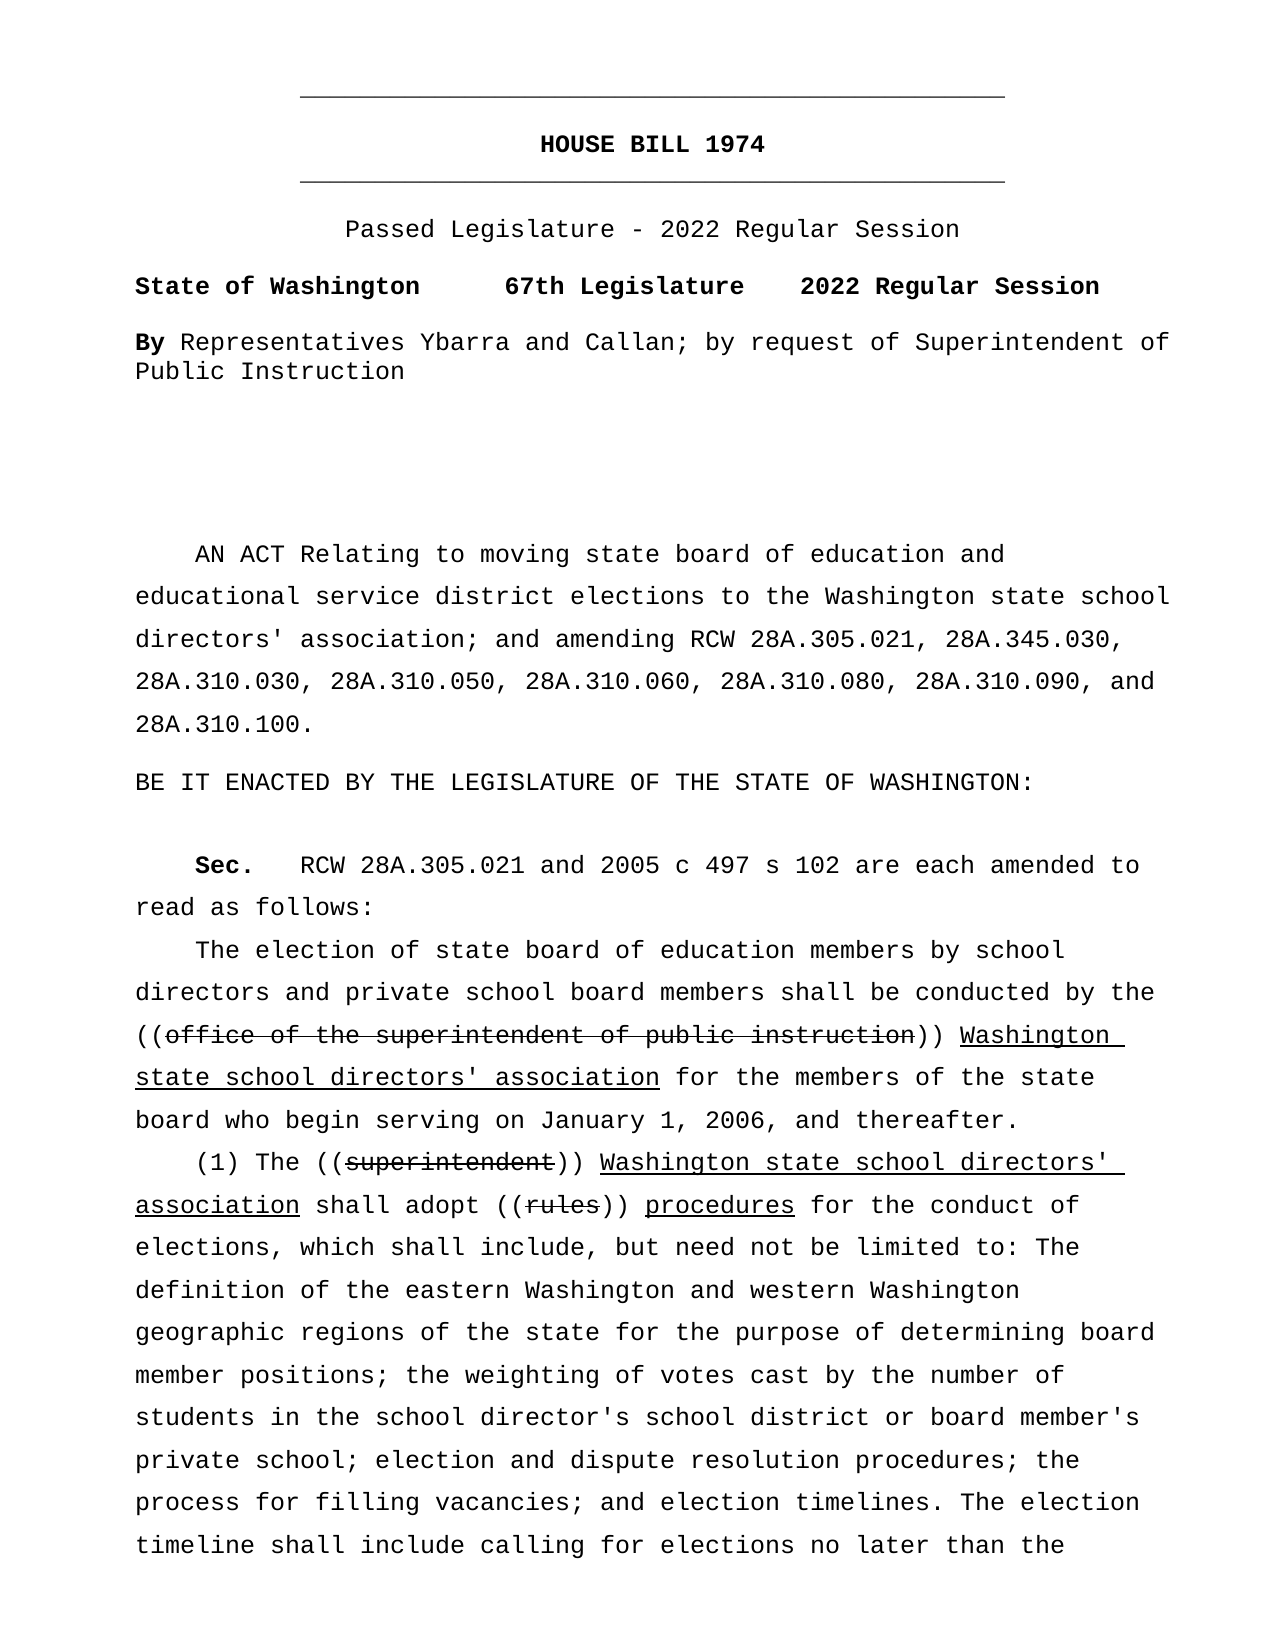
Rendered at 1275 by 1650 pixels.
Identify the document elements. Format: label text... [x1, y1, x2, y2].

text State of Washington 67th Legislature 2022 Regular Session [135, 273, 1170, 302]
text By Representatives Ybarra and Callan; by request of Superintendent of Public Instruction [135, 330, 1170, 387]
text Passed Legislature - 2022 Regular Session [135, 217, 1170, 245]
text HOUSE BILL 1974 [135, 132, 1170, 160]
text _______________________________________________ [135, 160, 1170, 188]
text AN ACT Relating to moving state board of education and educational service district elections to the Washington state school directors' association; and amending RCW 28A.305.021, 28A.345.030, 28A.310.030, 28A.310.050, 28A.310.060, 28A.310.080, 28A.310.090, and 28A.310.100. [135, 528, 1170, 741]
text _______________________________________________ [135, 75, 1170, 103]
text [135, 1137, 1170, 1562]
text BE IT ENACTED BY THE LEGISLATURE OF THE STATE OF WASHINGTON: [135, 769, 1170, 797]
text The election of state board of education members by school directors and private school board members shall be conducted by the ((office of the superintendent of public instruction)) Washington state school directors' association for the members of the state board who begin serving on January 1, 2006, and thereafter. [135, 924, 1170, 1137]
text Sec. RCW 28A.305.021 and 2005 c 497 s 102 are each amended to read as follows: [135, 839, 1170, 924]
